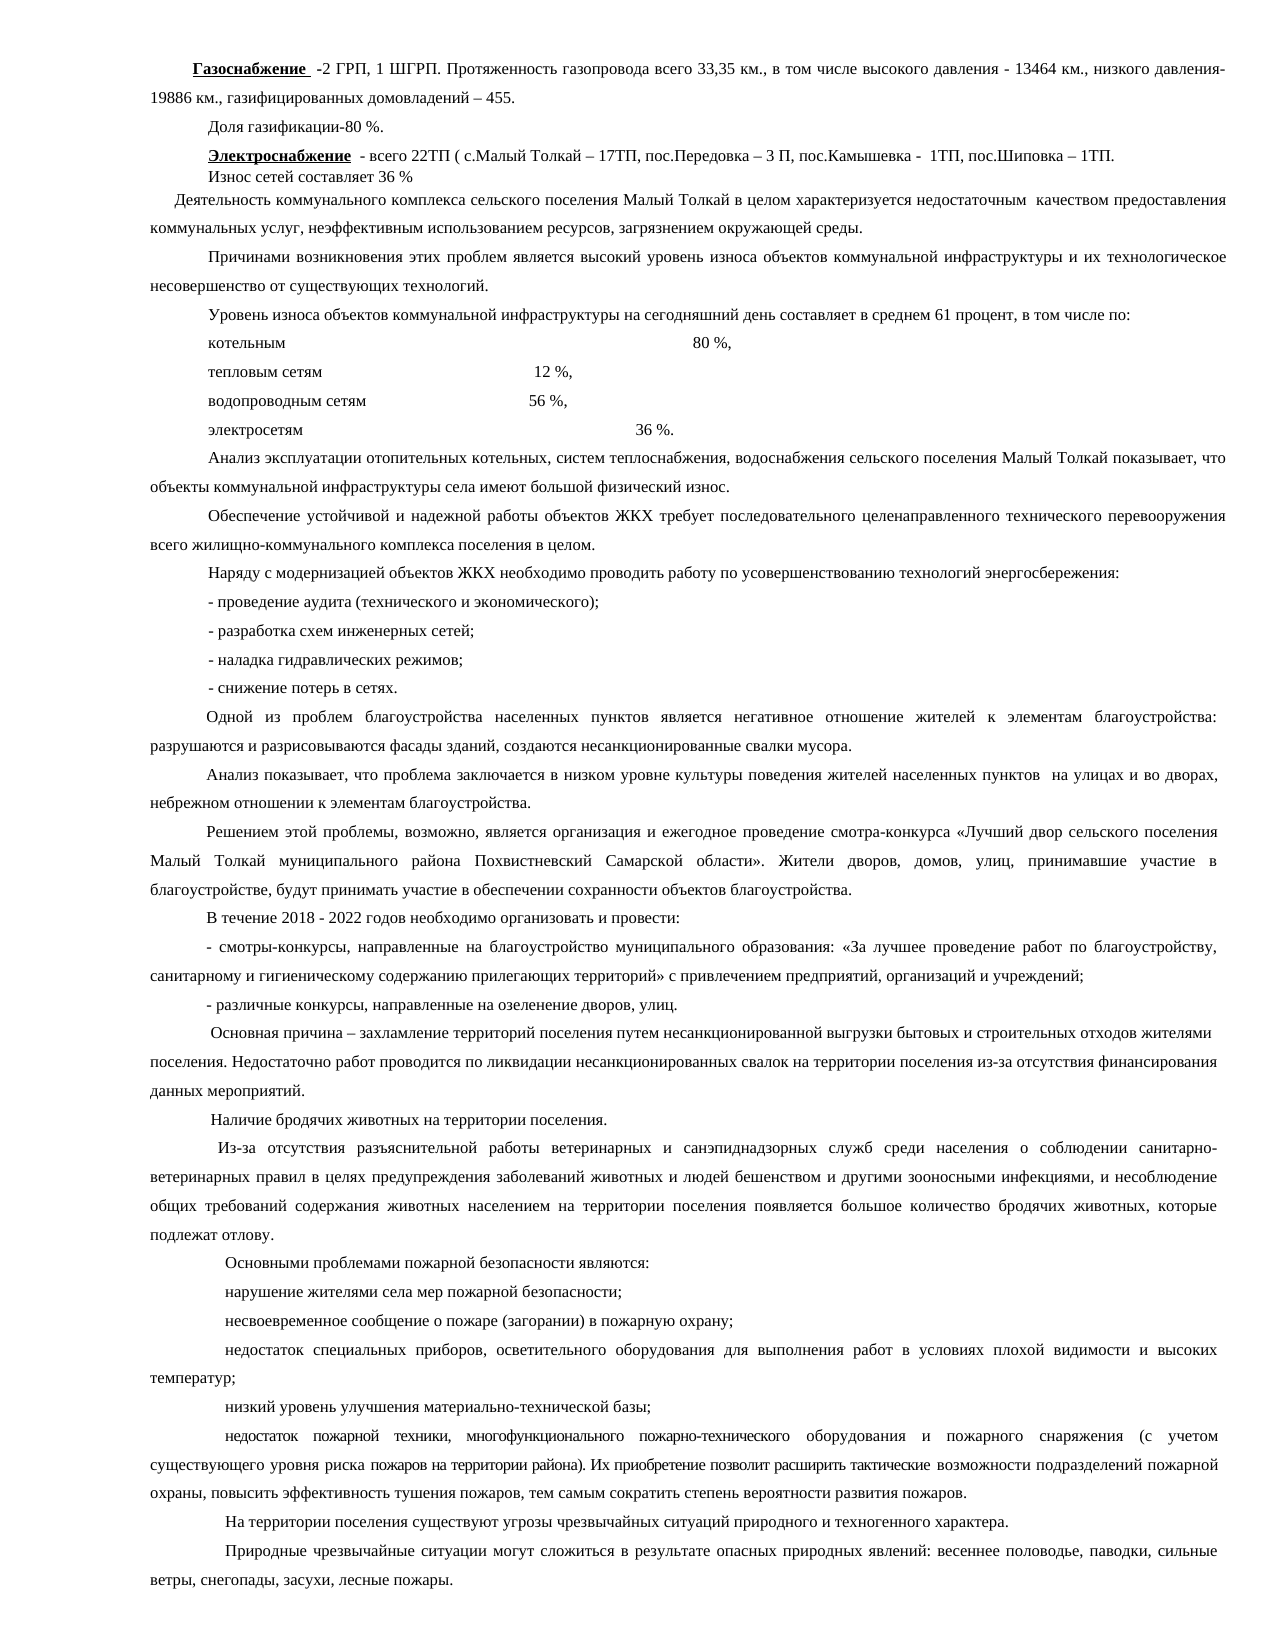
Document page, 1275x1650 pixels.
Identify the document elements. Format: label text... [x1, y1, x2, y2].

text - смотры-конкурсы, направленные на благоустройство муниципального образования: «За лучшее проведение работ по благоустройству, санитарному и гигиеническому содержанию прилегающих территорий» с привлечением предприятий, организаций и учреждений; [150, 937, 1219, 985]
text Обеспечение устойчивой и надежной работы объектов ЖКХ требует последовательного целенаправленного технического перевооружения всего жилищно-коммунального комплекса поселения в целом. [150, 506, 1228, 553]
text - наладка гидравлических режимов; [150, 649, 1227, 668]
text Основными проблемами пожарной безопасности являются: [150, 1253, 1219, 1272]
text недостаток пожарной техники, многофункционального пожарно-технического оборудования и пожарного снаряжения (с учетом существующего уровня риска пожаров на территории района). Их приобретение позволит расширить тактические возможности подразделений пожарной охраны, повысить эффективность тушения пожаров, тем самым сократить степень вероятности развития пожаров. [150, 1426, 1219, 1502]
text водопроводным сетям 56 %, [150, 391, 1228, 410]
text низкий уровень улучшения материально-технической базы; [150, 1397, 1219, 1416]
text Причинами возникновения этих проблем является высокий уровень износа объектов коммунальной инфраструктуры и их технологическое несовершенство от существующих технологий. [150, 247, 1228, 295]
text котельным 80 %, [150, 333, 1228, 352]
text нарушение жителями села мер пожарной безопасности; [150, 1282, 1219, 1301]
text несвоевременное сообщение о пожаре (загорании) в пожарную охрану; [150, 1311, 1219, 1330]
text Анализ показывает, что проблема заключается в низком уровне культуры поведения жителей населенных пунктов на улицах и во дворах, небрежном отношении к элементам благоустройства. [150, 764, 1219, 812]
text Анализ эксплуатации отопительных котельных, систем теплоснабжения, водоснабжения сельского поселения Малый Толкай показывает, что объекты коммунальной инфраструктуры села имеют большой физический износ. [150, 448, 1228, 496]
text тепловым сетям 12 %, [150, 362, 1228, 381]
text Уровень износа объектов коммунальной инфраструктуры на сегодняшний день составляет в среднем 61 процент, в том числе по: [150, 304, 1228, 323]
text В течение 2018 - 2022 годов необходимо организовать и провести: [150, 908, 1219, 927]
text - разработка схем инженерных сетей; [150, 621, 1227, 640]
text На территории поселения существуют угрозы чрезвычайных ситуаций природного и техногенного характера. [150, 1512, 1219, 1531]
text Доля газификации-80 %. [150, 117, 1228, 136]
text недостаток специальных приборов, осветительного оборудования для выполнения работ в условиях плохой видимости и высоких температур; [150, 1339, 1219, 1387]
text - различные конкурсы, направленные на озеленение дворов, улиц. [150, 994, 1219, 1013]
text Наряду с модернизацией объектов ЖКХ необходимо проводить работу по усовершенствованию технологий энергосбережения: [150, 563, 1228, 582]
text Из-за отсутствия разъяснительной работы ветеринарных и санэпиднадзорных служб среди населения о соблюдении санитарно-ветеринарных правил в целях предупреждения заболеваний животных и людей бешенством и другими зооносными инфекциями, и несоблюдение общих требований содержания животных населением на территории поселения появляется большое количество бродячих животных, которые подлежат отлову. [150, 1138, 1219, 1243]
text Наличие бродячих животных на территории поселения. [150, 1109, 1219, 1128]
text электросетям 36 %. [150, 419, 1228, 438]
text - проведение аудита (технического и экономического); [150, 592, 1228, 611]
text Одной из проблем благоустройства населенных пунктов является негативное отношение жителей к элементам благоустройства: разрушаются и разрисовываются фасады зданий, создаются несанкционированные свалки мусора. [150, 707, 1219, 755]
text Электроснабжение - всего 22ТП ( с.Малый Толкай – 17ТП, пос.Передовка – 3 П, пос.Камышевка - 1ТП, пос.Шиповка – 1ТП. [150, 145, 1219, 164]
text Основная причина – захламление территорий поселения путем несанкционированной выгрузки бытовых и строительных отходов жителями поселения. Недостаточно работ проводится по ликвидации несанкционированных свалок на территории поселения из-за отсутствия финансирования данных мероприятий. [150, 1023, 1219, 1100]
text Износ сетей составляет 36 % [150, 167, 1219, 186]
text - снижение потерь в сетях. [150, 678, 1227, 697]
text Решением этой проблемы, возможно, является организация и ежегодное проведение смотра-конкурса «Лучший двор сельского поселения Малый Толкай муниципального района Похвистневский Самарской области». Жители дворов, домов, улиц, принимавшие участие в благоустройстве, будут принимать участие в обеспечении сохранности объектов благоустройства. [150, 822, 1219, 898]
text Природные чрезвычайные ситуации могут сложиться в результате опасных природных явлений: весеннее половодье, паводки, сильные ветры, снегопады, засухи, лесные пожары. [150, 1541, 1219, 1588]
text Газоснабжение -2 ГРП, 1 ШГРП. Протяженность газопровода всего ., в том числе высокого давления - ., низкого давления- ., газифицированных домовладений – 455. [150, 59, 1228, 107]
text Деятельность коммунального комплекса сельского поселения Малый Толкай в целом характеризуется недостаточным качеством предоставления коммунальных услуг, неэффективным использованием ресурсов, загрязнением окружающей среды. [150, 189, 1228, 237]
